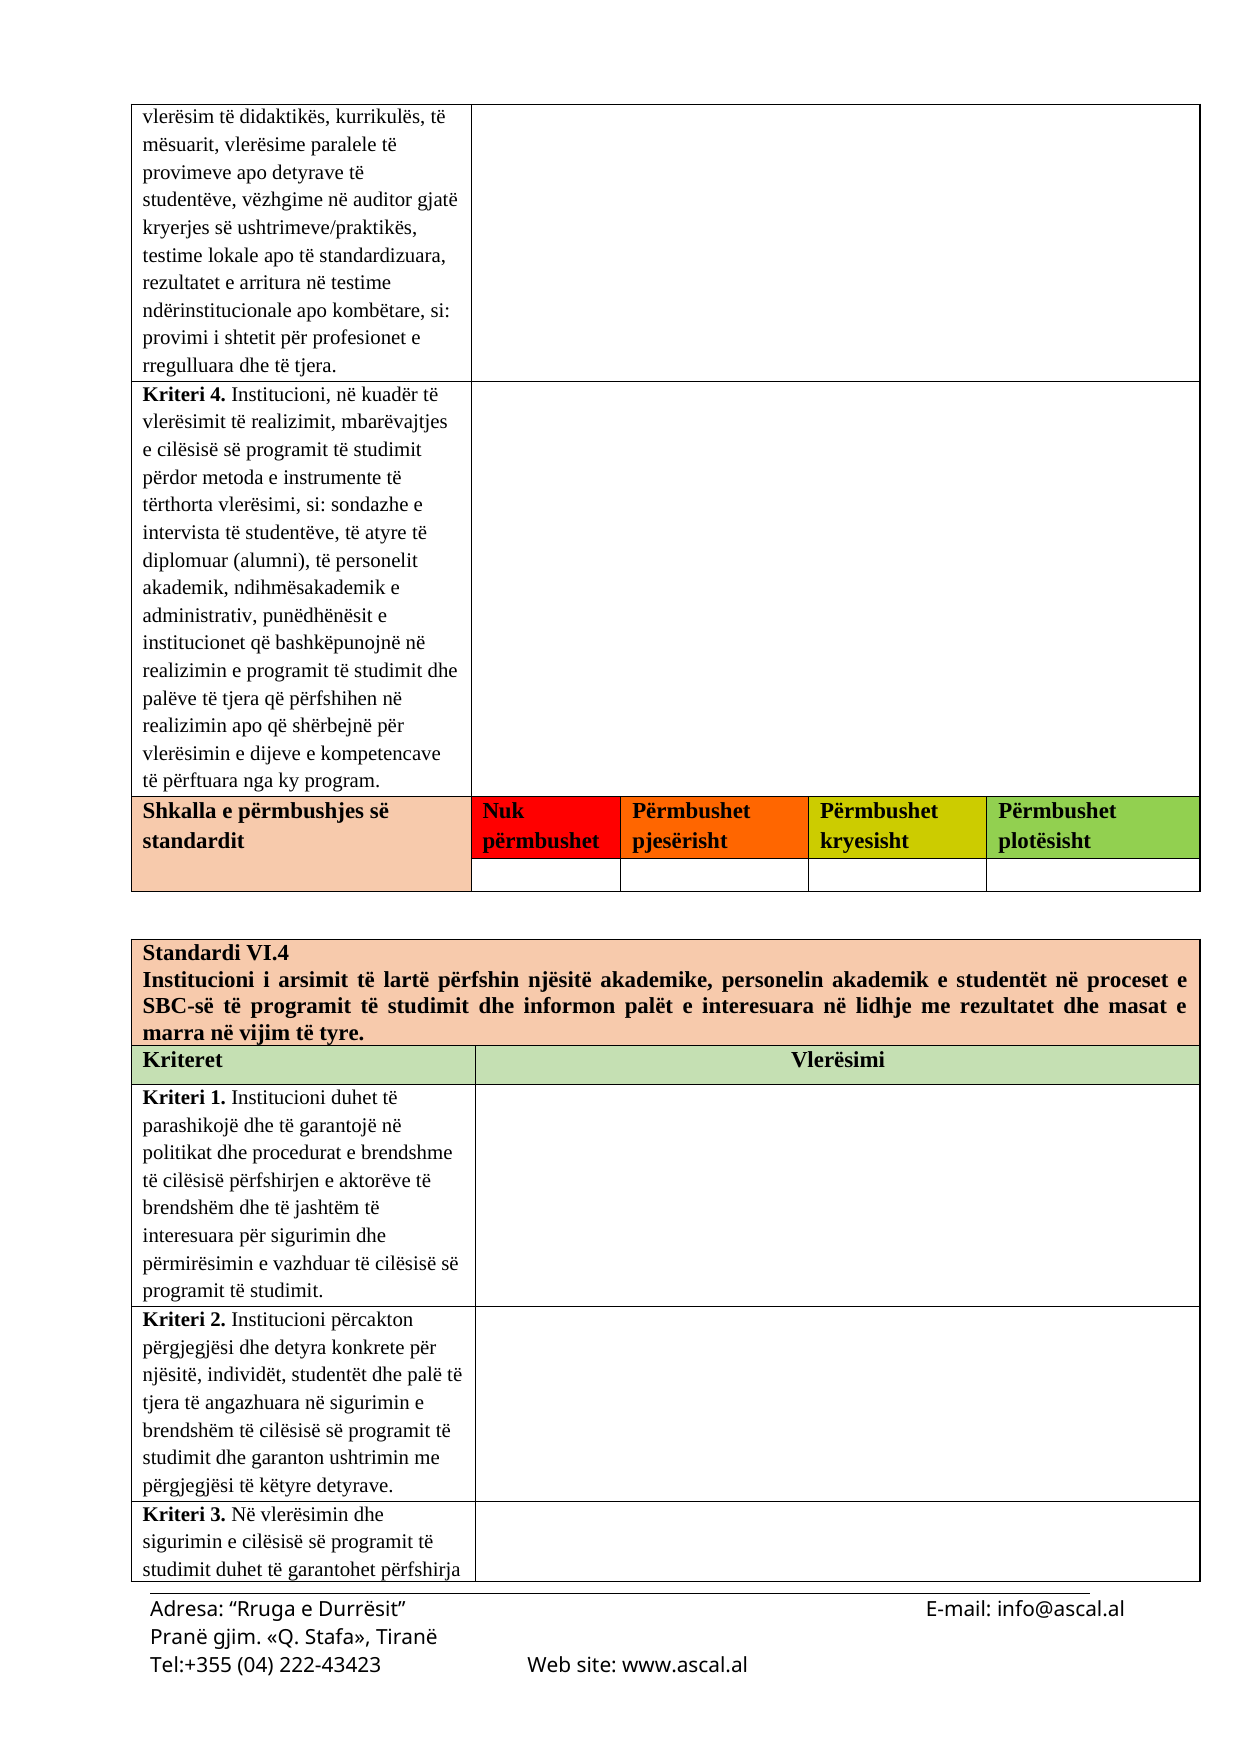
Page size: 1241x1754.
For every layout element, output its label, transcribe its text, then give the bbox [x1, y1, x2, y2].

table_header Standardi VI.4 Institucioni i arsimit të lartë përfshin njësitë akademike, personelin akademik e studentët në proceset e SBC-së të programit të studimit dhe informon palët e interesuara në lidhje me rezultatet dhe masat e marra në vijim të tyre. [132, 940, 1199, 1045]
table_cell [621, 859, 808, 891]
table_cell [809, 859, 986, 891]
table_cell [476, 1307, 1199, 1501]
table_cell Përmbushet plotësisht [987, 797, 1199, 858]
table_cell [476, 1502, 1199, 1581]
table_cell [472, 382, 1199, 796]
table_cell Përmbushet kryesisht [809, 797, 986, 858]
table_cell Nuk përmbushet [472, 797, 620, 858]
table_cell [987, 859, 1199, 891]
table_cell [132, 105, 471, 381]
table_cell Shkalla e përmbushjes së standardit [132, 797, 471, 891]
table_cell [132, 1502, 475, 1581]
table_cell Kriteri 1. Institucioni duhet të parashikojë dhe të garantojë në politikat dhe procedurat e brendshme të cilësisë përfshirjen e aktorëve të brendshëm dhe të jashtëm të interesuara për sigurimin dhe përmirësimin e vazhduar të cilësisë së programit të studimit. [132, 1085, 475, 1306]
table_cell [476, 1085, 1199, 1306]
table_cell [472, 105, 1199, 381]
table_cell Kriteri 2. Institucioni përcakton përgjegjësi dhe detyra konkrete për njësitë, individët, studentët dhe palë të tjera të angazhuara në sigurimin e brendshëm të cilësisë së programit të studimit dhe garanton ushtrimin me përgjegjësi të këtyre detyrave. [132, 1307, 475, 1501]
table_cell Vlerësimi [476, 1046, 1199, 1084]
table_cell [472, 859, 620, 891]
table_cell Kriteri 4. Institucioni, në kuadër të vlerësimit të realizimit, mbarëvajtjes e cilësisë së programit të studimit përdor metoda e instrumente të tërthorta vlerësimi, si: sondazhe e intervista të studentëve, të atyre të diplomuar (alumni), të personelit akademik, ndihmësakademik e administrativ, punëdhënësit e institucionet që bashkëpunojnë në realizimin e programit të studimit dhe palëve të tjera që përfshihen në realizimin apo që shërbejnë për vlerësimin e dijeve e kompetencave të përftuara nga ky program. [132, 382, 471, 796]
table_cell Përmbushet pjesërisht [621, 797, 808, 858]
table_cell Kriteret [132, 1046, 475, 1084]
